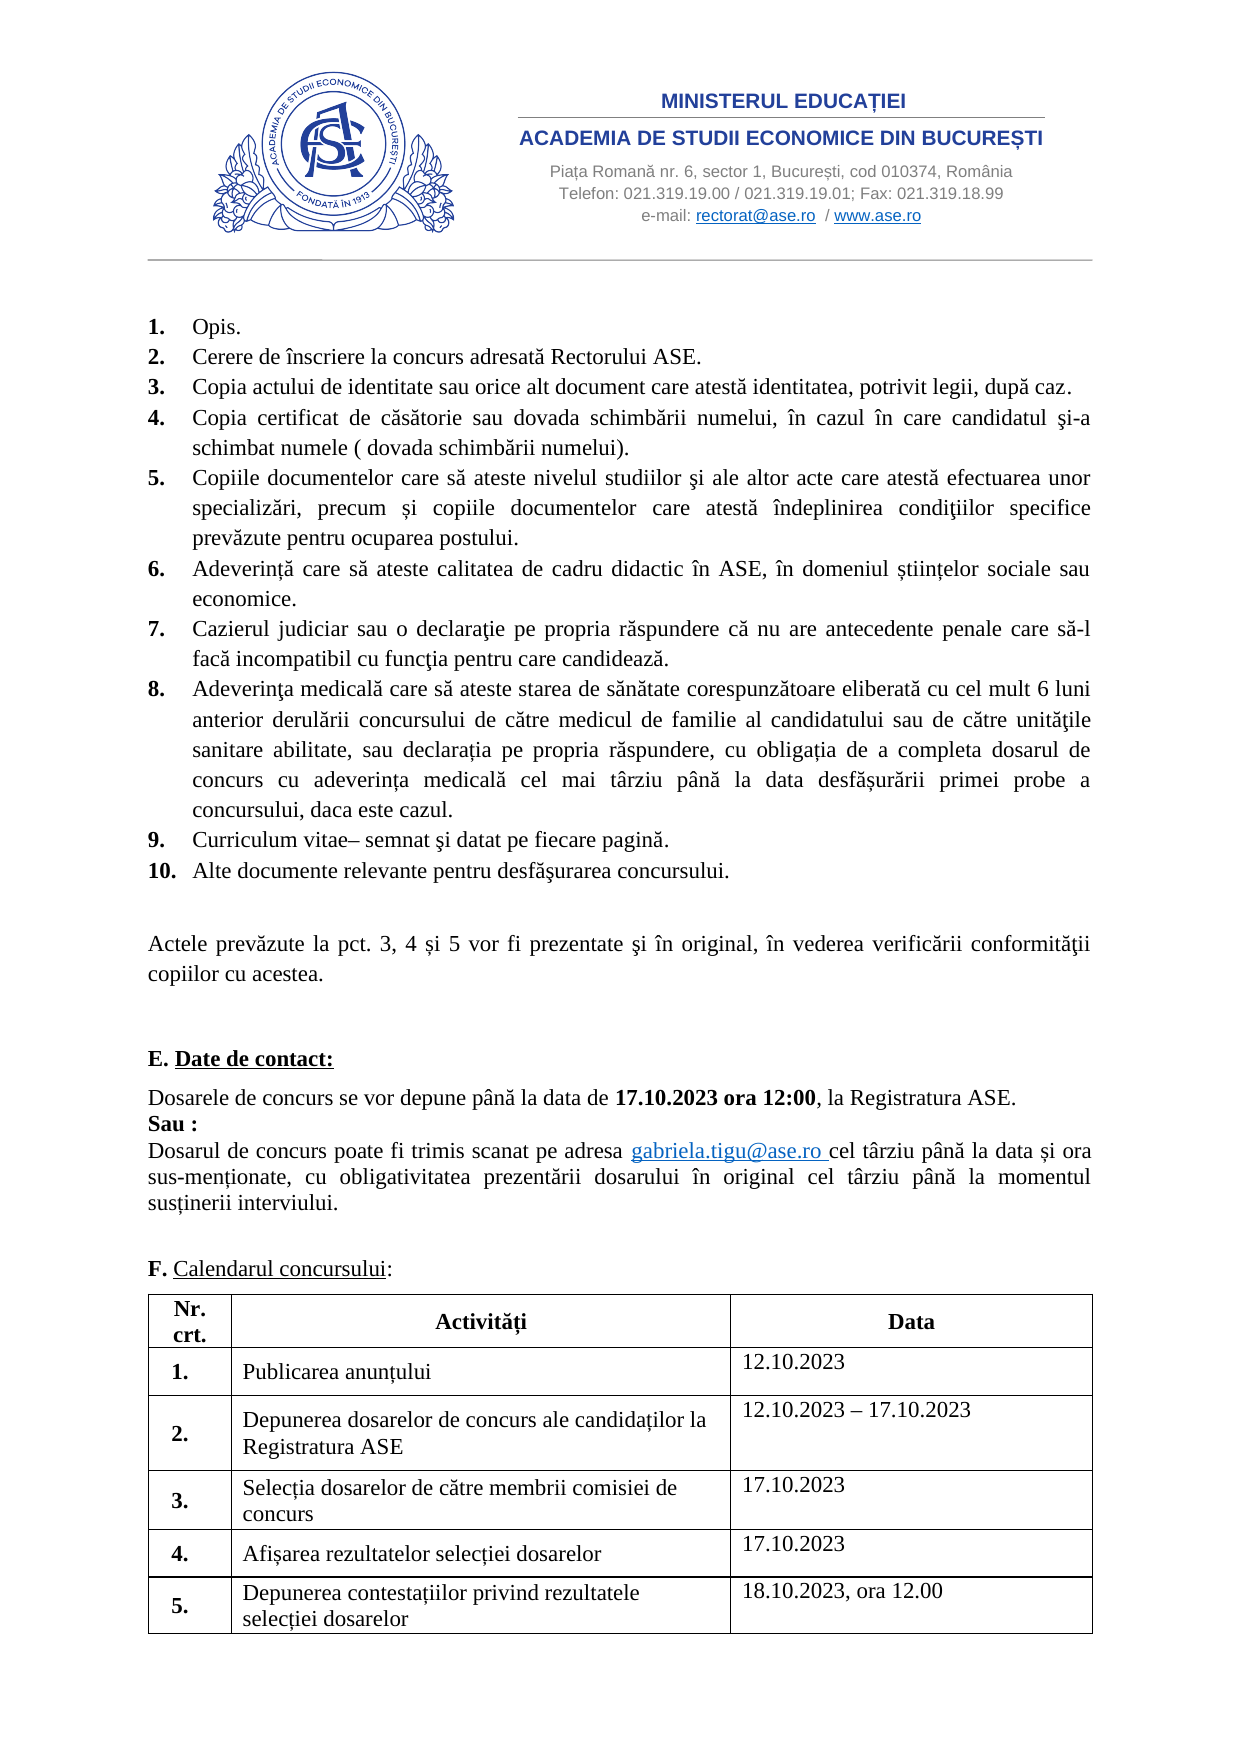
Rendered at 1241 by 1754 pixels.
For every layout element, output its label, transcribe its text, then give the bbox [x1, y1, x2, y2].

text Actele prevăzute la pct. 3, 4 și 5 vor fi prezentate şi în original, în vederea verificării conformităţii copiilor cu acestea. [148, 929, 1092, 986]
table_cell [149, 1396, 231, 1470]
list Adeverinţa medicală care să ateste starea de sănătate corespunzătoare eliberată cu cel mult 6 luni anterior derulării concursului de către medicul de familie al candidatului sau de către unităţile sanitare abilitate, sau declarația pe propria răspundere, cu obligația de a completa dosarul de concurs cu adeverința medicală cel mai târziu până la data desfășurării primei probe a concursului, daca este cazul. [148, 675, 1092, 823]
table_cell Publicarea anunțului [232, 1348, 730, 1394]
table_header Nr. crt. [149, 1295, 231, 1347]
table_cell Depunerea dosarelor de concurs ale candidaților la Registratura ASE [232, 1396, 730, 1470]
text Sau : [148, 1110, 1092, 1137]
list Curriculum vitae– semnat şi datat pe fiecare pagină. [148, 826, 1092, 853]
table_header Data [731, 1295, 1092, 1347]
text E. Date de contact: [148, 1045, 1092, 1072]
table_cell Selecția dosarelor de către membrii comisiei de concurs [232, 1471, 730, 1529]
list Cerere de înscriere la concurs adresată Rectorului ASE. [148, 343, 1092, 369]
table_cell 18.10.2023, ora 12.00 [731, 1578, 1092, 1633]
table_cell [149, 1348, 231, 1394]
list Alte documente relevante pentru desfăşurarea concursului. [148, 857, 1092, 883]
table_cell 17.10.2023 [731, 1530, 1092, 1576]
table_cell [149, 1471, 231, 1529]
table_cell 17.10.2023 [731, 1471, 1092, 1529]
list Copia actului de identitate sau orice alt document care atestă identitatea, potrivit legii, după caz. [148, 373, 1092, 400]
list Opis. [148, 313, 1092, 339]
text Dosarul de concurs poate fi trimis scanat pe adresa gabriela.tigu@ase.ro cel târziu până la data și ora sus-menționate, cu obligativitatea prezentării dosarului în original cel târziu până la momentul susținerii interviului. [148, 1137, 1092, 1216]
table_cell 12.10.2023 [731, 1348, 1092, 1394]
text Dosarele de concurs se vor depune până la data de 17.10.2023 ora 12:00, la Registratura ASE. [148, 1084, 1092, 1110]
table_header Activități [232, 1295, 730, 1347]
list Copia certificat de căsătorie sau dovada schimbării numelui, în cazul în care candidatul şi-a schimbat numele ( dovada schimbării numelui). [148, 403, 1092, 460]
list Adeverință care să ateste calitatea de cadru didactic în ASE, în domeniul științelor sociale sau economice. [148, 554, 1092, 611]
text F. Calendarul concursului: [148, 1255, 1092, 1281]
picture [112, 0, 556, 310]
table_cell Depunerea contestațiilor privind rezultatele selecției dosarelor [232, 1578, 730, 1633]
table_cell 12.10.2023 – 17.10.2023 [731, 1396, 1092, 1470]
table_cell [149, 1530, 231, 1576]
table_cell Afișarea rezultatelor selecției dosarelor [232, 1530, 730, 1576]
list Copiile documentelor care să ateste nivelul studiilor şi ale altor acte care atestă efectuarea unor specializări, precum și copiile documentelor care atestă îndeplinirea condiţiilor specifice prevăzute pentru ocuparea postului. [148, 464, 1092, 551]
list Cazierul judiciar sau o declaraţie pe propria răspundere că nu are antecedente penale care să-l facă incompatibil cu funcţia pentru care candidează. [148, 615, 1092, 672]
table_cell [149, 1578, 231, 1633]
